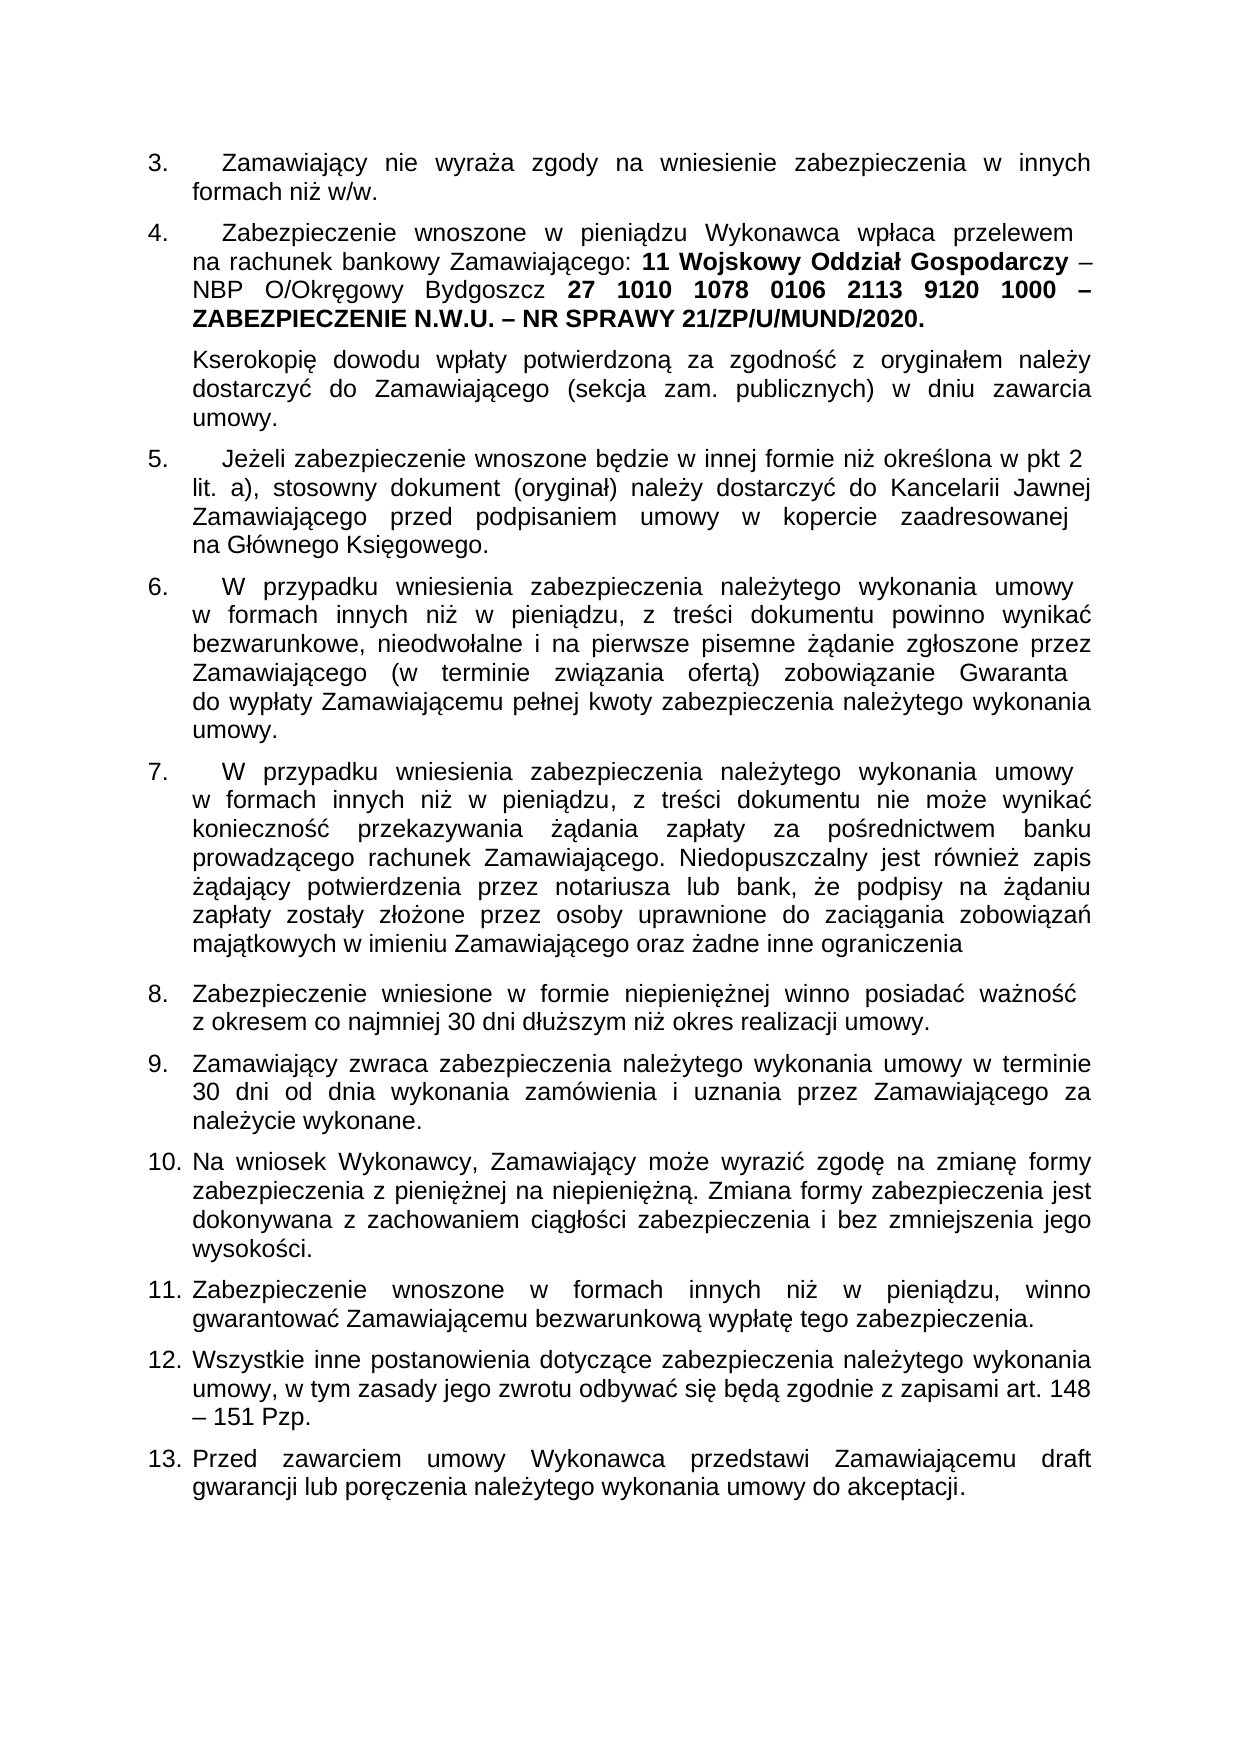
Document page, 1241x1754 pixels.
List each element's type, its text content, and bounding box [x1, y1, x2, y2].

text 10. Na wniosek Wykonawcy, Zamawiający może wyrazić zgodę na zmianę formy zabezpieczenia z pieniężnej na niepieniężną. Zmiana formy zabezpieczenia jest dokonywana z zachowaniem ciągłości zabezpieczenia i bez zmniejszenia jego wysokości. [148, 1147, 1092, 1262]
list W przypadku wniesienia zabezpieczenia należytego wykonania umowy w formach innych niż w pieniądzu, z treści dokumentu powinno wynikać bezwarunkowe, nieodwołalne i na pierwsze pisemne żądanie zgłoszone przez Zamawiającego (w terminie związania ofertą) zobowiązanie Gwaranta do wypłaty Zamawiającemu pełnej kwoty zabezpieczenia należytego wykonania umowy. [148, 571, 1092, 744]
list Jeżeli zabezpieczenie wnoszone będzie w innej formie niż określona w pkt 2 lit. a), stosowny dokument (oryginał) należy dostarczyć do Kancelarii Jawnej Zamawiającego przed podpisaniem umowy w kopercie zaadresowanej na Głównego Księgowego. [148, 444, 1092, 559]
text 8. Zabezpieczenie wniesione w formie niepieniężnej winno posiadać ważność z okresem co najmniej 30 dni dłuższym niż okres realizacji umowy. [148, 978, 1092, 1036]
text 12. Wszystkie inne postanowienia dotyczące zabezpieczenia należytego wykonania umowy, w tym zasady jego zwrotu odbywać się będą zgodnie z zapisami art. 148 – 151 Pzp. [148, 1345, 1092, 1431]
list Zamawiający nie wyraża zgody na wniesienie zabezpieczenia w innych formach niż w/w. [148, 148, 1092, 205]
text 13. Przed zawarciem umowy Wykonawca przedstawi Zamawiającemu draft gwarancji lub poręczenia należytego wykonania umowy do akceptacji. [148, 1443, 1092, 1501]
text 11. Zabezpieczenie wnoszone w formach innych niż w pieniądzu, winno gwarantować Zamawiającemu bezwarunkową wypłatę tego zabezpieczenia. [148, 1275, 1092, 1332]
text Kserokopię dowodu wpłaty potwierdzoną za zgodność z oryginałem należy dostarczyć do Zamawiającego (sekcja zam. publicznych) w dniu zawarcia umowy. [192, 345, 1092, 431]
list Zabezpieczenie wnoszone w pieniądzu Wykonawca wpłaca przelewem na rachunek bankowy Zamawiającego: 11 Wojskowy Oddział Gospodarczy – NBP O/Okręgowy Bydgoszcz 27 1010 1078 0106 2113 9120 1000 – ZABEZPIECZENIE N.W.U. – NR SPRAWY 21/ZP/U/MUND/2020. [148, 218, 1092, 333]
list W przypadku wniesienia zabezpieczenia należytego wykonania umowy w formach innych niż w pieniądzu, z treści dokumentu nie może wynikać konieczność przekazywania żądania zapłaty za pośrednictwem banku prowadzącego rachunek Zamawiającego. Niedopuszczalny jest również zapis żądający potwierdzenia przez notariusza lub bank, że podpisy na żądaniu zapłaty zostały złożone przez osoby uprawnione do zaciągania zobowiązań majątkowych w imieniu Zamawiającego oraz żadne inne ograniczenia [148, 756, 1092, 958]
text 9. Zamawiający zwraca zabezpieczenia należytego wykonania umowy w terminie 30 dni od dnia wykonania zamówienia i uznania przez Zamawiającego za należycie wykonane. [148, 1048, 1092, 1135]
